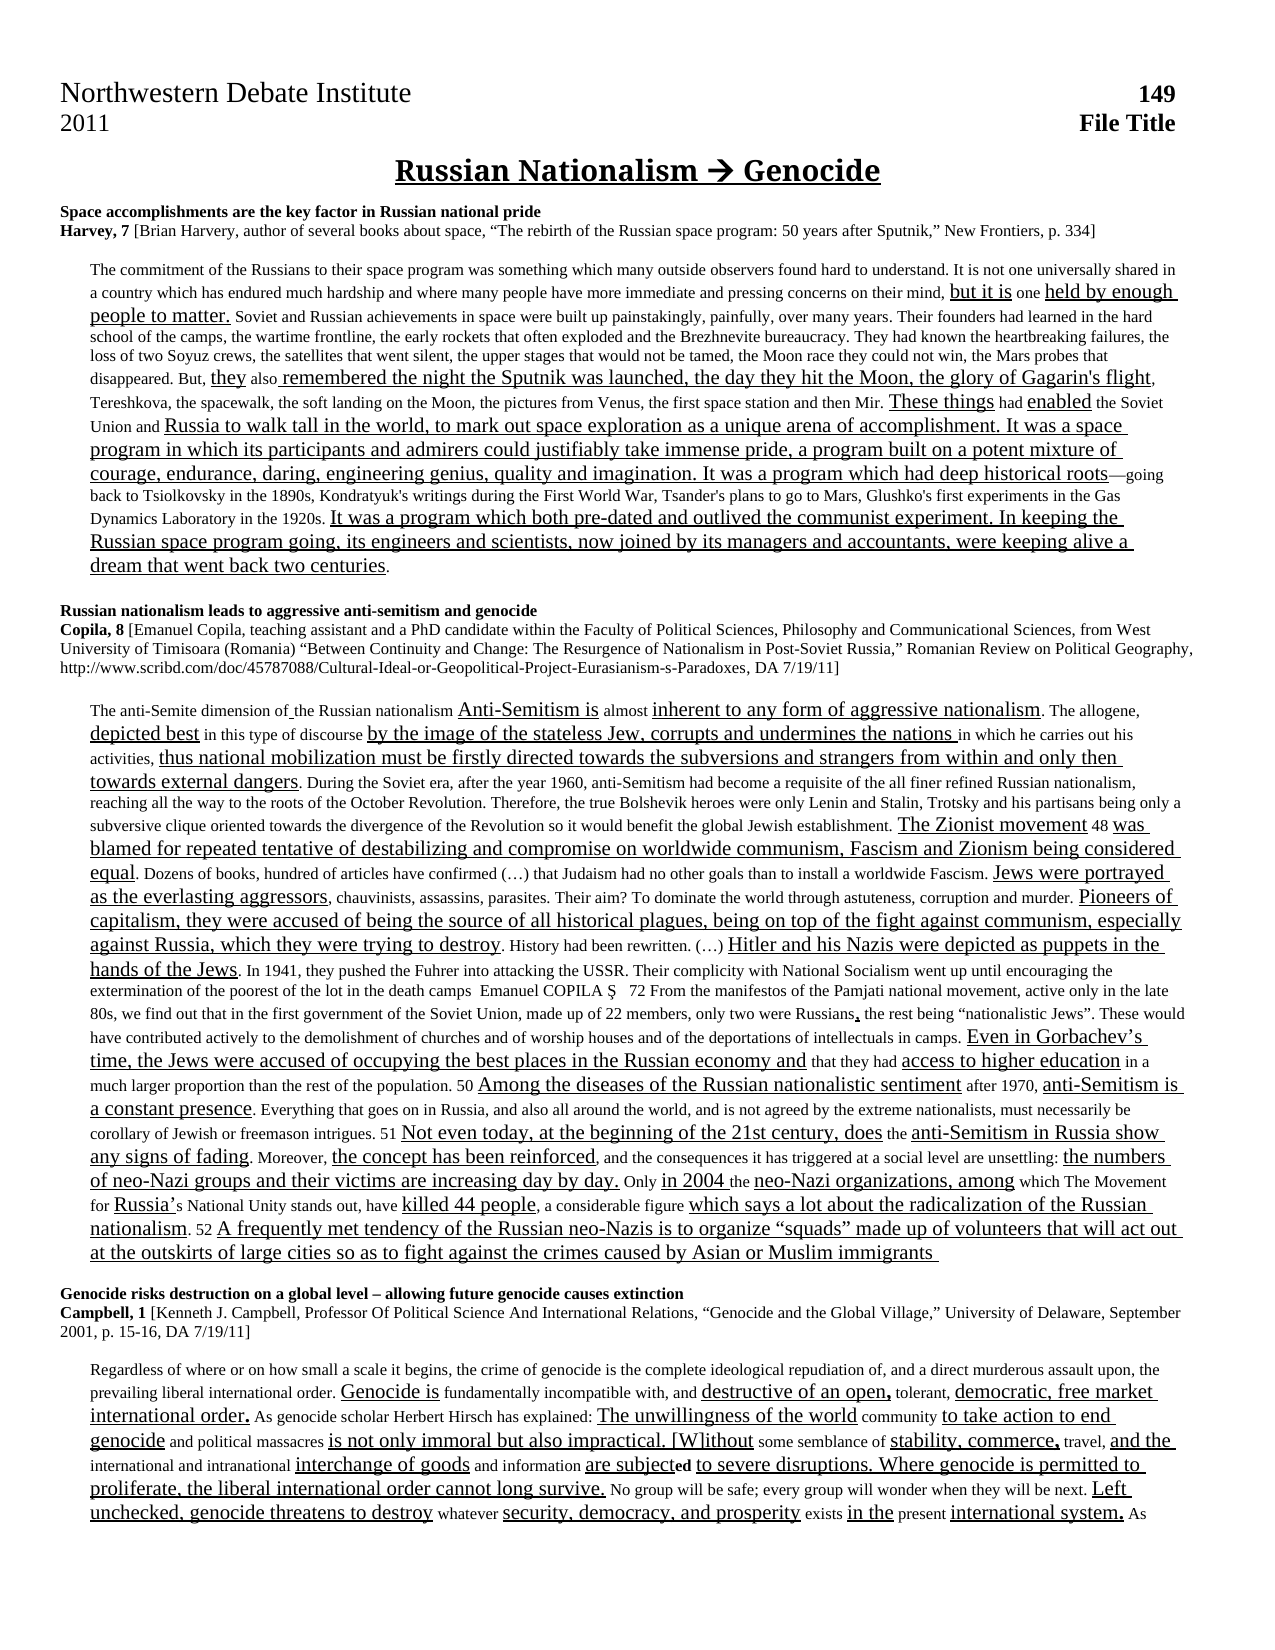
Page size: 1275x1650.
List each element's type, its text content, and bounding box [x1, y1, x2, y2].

subtitle Russian nationalism leads to aggressive anti-semitism and genocide [60, 601, 1215, 620]
text Harvey, 7 [Brian Harvery, author of several books about space, “The rebirth of the Russian space program: 50 years after Sputnik,” New Frontiers, p. 334] [60, 221, 1215, 240]
text The commitment of the Russians to their space program was something which many outside observers found hard to understand. It is not one universally shared in a country which has endured much hardship and where many people have more immediate and pressing concerns on their mind, but it is one held by enough people to matter. Soviet and Russian achievements in space were built up painstakingly, painfully, over many years. Their founders had learned in the hard school of the camps, the wartime frontline, the early rockets that often exploded and the Brezhnevite bureaucracy. They had known the heartbreaking failures, the loss of two Soyuz crews, the satellites that went silent, the upper stages that would not be tamed, the Moon race they could not win, the Mars probes that disappeared. But, they also remembered the night the Sputnik was launched, the day they hit the Moon, the glory of Gagarin's flight, Tereshkova, the spacewalk, the soft landing on the Moon, the pictures from Venus, the first space station and then Mir. These things had enabled the Soviet Union and Russia to walk tall in the world, to mark out space exploration as a unique arena of accomplishment. It was a space program in which its participants and admirers could justifiably take immense pride, a program built on a potent mixture of courage, endurance, daring, engineering genius, quality and imagination. It was a program which had deep historical roots—going back to Tsiolkovsky in the 1890s, Kondratyuk's writings during the First World War, Tsander's plans to go to Mars, Glushko's first experiments in the Gas Dynamics Laboratory in the 1920s. It was a program which both pre-dated and outlived the communist experiment. In keeping the Russian space program going, its engineers and scientists, now joined by its managers and accountants, were keeping alive a dream that went back two centuries. [90, 259, 1185, 601]
subtitle Space accomplishments are the key factor in Russian national pride [60, 202, 1215, 221]
text Campbell, 1 [Kenneth J. Campbell, Professor Of Political Science And International Relations, “Genocide and the Global Village,” University of Delaware, September 2001, p. 15-16, DA 7/19/11] [60, 1303, 1215, 1341]
subtitle Genocide risks destruction on a global level – allowing future genocide causes extinction [60, 1283, 1215, 1303]
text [90, 1360, 1185, 1524]
subtitle Russian Nationalism Genocide [60, 150, 1215, 189]
text The anti-Semite dimension of the Russian nationalism Anti-Semitism is almost inherent to any form of aggressive nationalism. The allogene, depicted best in this type of discourse by the image of the stateless Jew, corrupts and undermines the nations in which he carries out his activities, thus national mobilization must be firstly directed towards the subversions and strangers from within and only then towards external dangers. During the Soviet era, after the year 1960, anti-Semitism had become a requisite of the all finer refined Russian nationalism, reaching all the way to the roots of the October Revolution. Therefore, the true Bolshevik heroes were only Lenin and Stalin, Trotsky and his partisans being only a subversive clique oriented towards the divergence of the Revolution so it would benefit the global Jewish establishment. The Zionist movement 48 was blamed for repeated tentative of destabilizing and compromise on worldwide communism, Fascism and Zionism being considered equal. Dozens of books, hundred of articles have confirmed (…) that Judaism had no other goals than to install a worldwide Fascism. Jews were portrayed as the everlasting aggressors, chauvinists, assassins, parasites. Their aim? To dominate the world through astuteness, corruption and murder. Pioneers of capitalism, they were accused of being the source of all historical plagues, being on top of the fight against communism, especially against Russia, which they were trying to destroy. History had been rewritten. (…) Hitler and his Nazis were depicted as puppets in the hands of the Jews. In 1941, they pushed the Fuhrer into attacking the USSR. Their complicity with National Socialism went up until encouraging the extermination of the poorest of the lot in the death camps Emanuel COPILA Ş 72 From the manifestos of the Pamjati national movement, active only in the late 80s, we find out that in the first government of the Soviet Union, made up of 22 members, only two were Russians, the rest being “nationalistic Jews”. These would have contributed actively to the demolishment of churches and of worship houses and of the deportations of intellectuals in camps. Even in Gorbachev’s time, the Jews were accused of occupying the best places in the Russian economy and that they had access to higher education in a much larger proportion than the rest of the population. 50 Among the diseases of the Russian nationalistic sentiment after 1970, anti-Semitism is a constant presence. Everything that goes on in Russia, and also all around the world, and is not agreed by the extreme nationalists, must necessarily be corollary of Jewish or freemason intrigues. 51 Not even today, at the beginning of the 21st century, does the anti-Semitism in Russia show any signs of fading. Moreover, the concept has been reinforced, and the consequences it has triggered at a social level are unsettling: the numbers of neo-Nazi groups and their victims are increasing day by day. Only in 2004 the neo-Nazi organizations, among which The Movement for Russia’s National Unity stands out, have killed 44 people, a considerable figure which says a lot about the radicalization of the Russian nationalism. 52 A frequently met tendency of the Russian neo-Nazis is to organize “squads” made up of volunteers that will act out at the outskirts of large cities so as to fight against the crimes caused by Asian or Muslim immigrants [90, 697, 1185, 1264]
text Copila, 8 [Emanuel Copila, teaching assistant and a PhD candidate within the Faculty of Political Sciences, Philosophy and Communicational Sciences, from West University of Timisoara (Romania) “Between Continuity and Change: The Resurgence of Nationalism in Post-Soviet Russia,” Romanian Review on Political Geography, http://www.scribd.com/doc/45787088/Cultural-Ideal-or-Geopolitical-Project-Eurasianism-s-Paradoxes, DA 7/19/11] [60, 620, 1215, 677]
